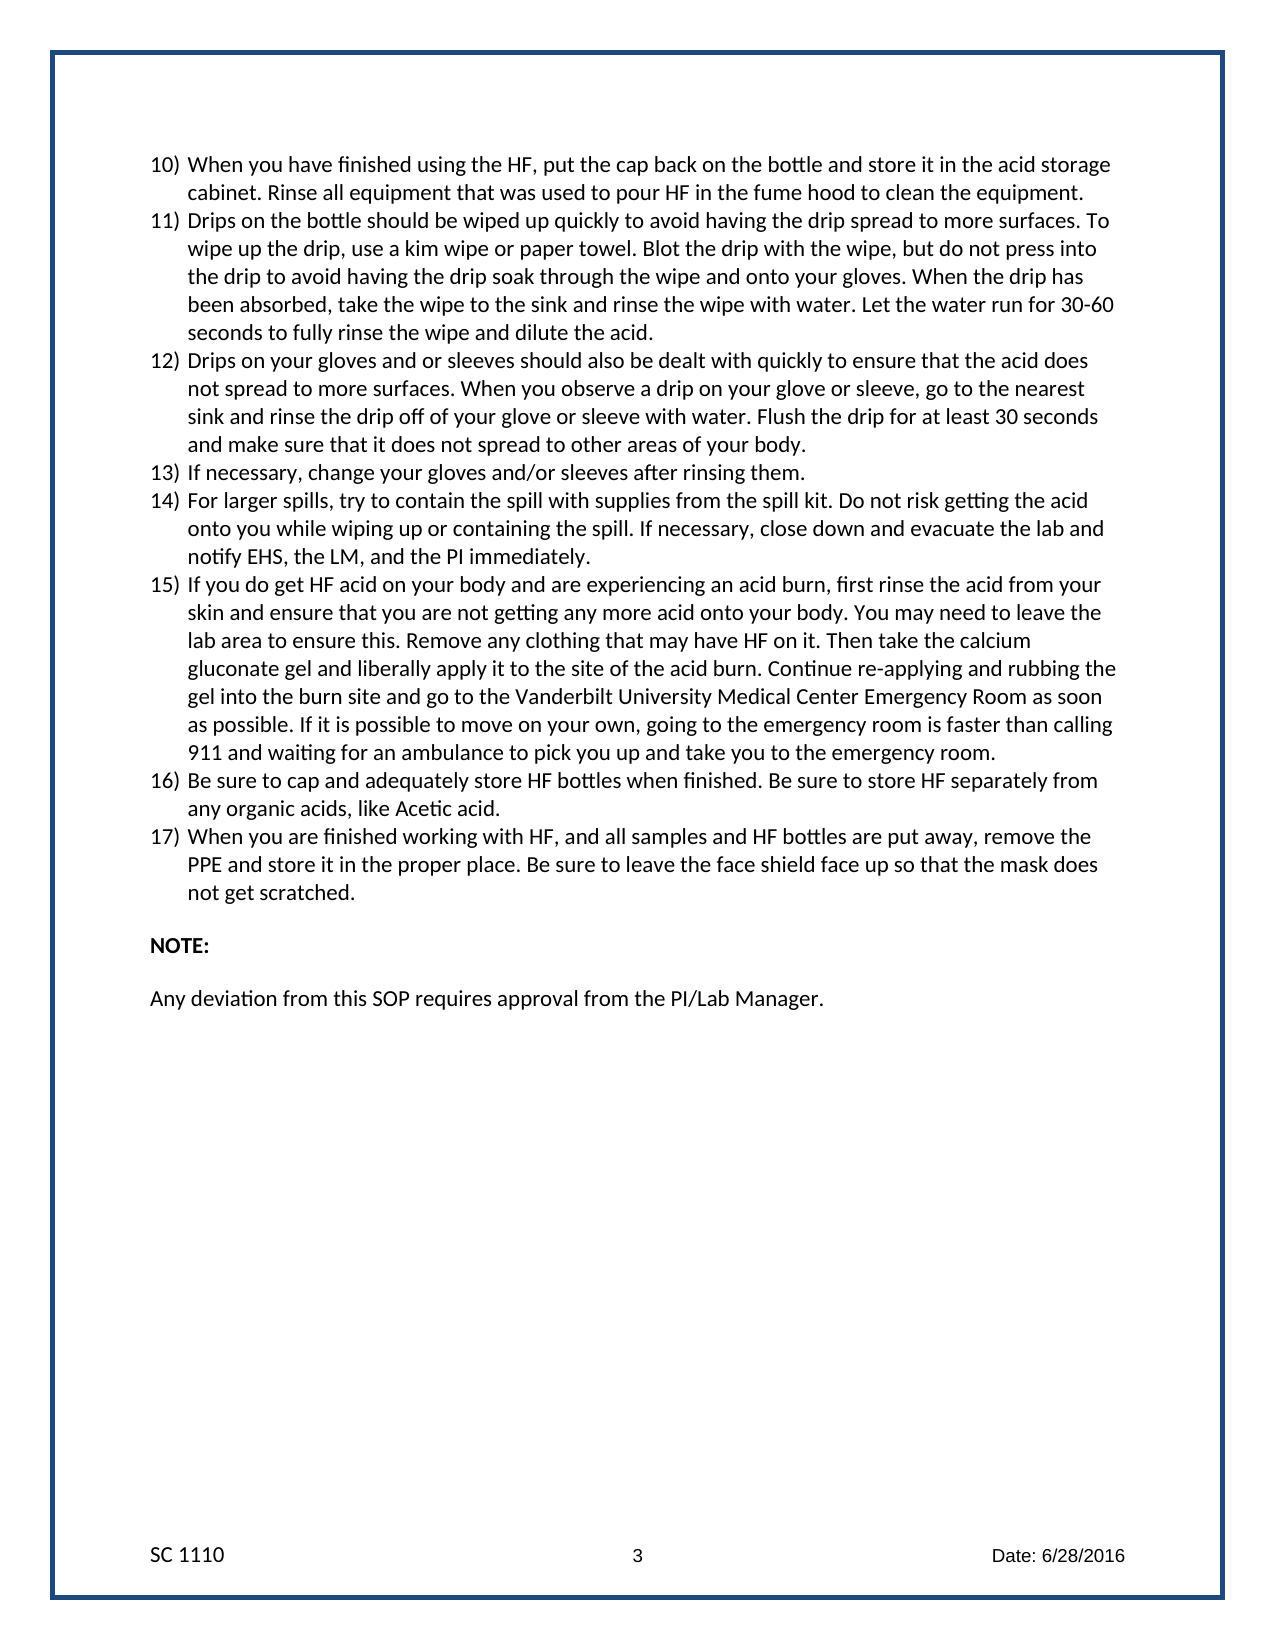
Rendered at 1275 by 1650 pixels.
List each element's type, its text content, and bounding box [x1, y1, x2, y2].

text NOTE: [150, 932, 1125, 959]
text Any deviation from this SOP requires approval from the PI/Lab Manager. [150, 984, 1125, 1013]
